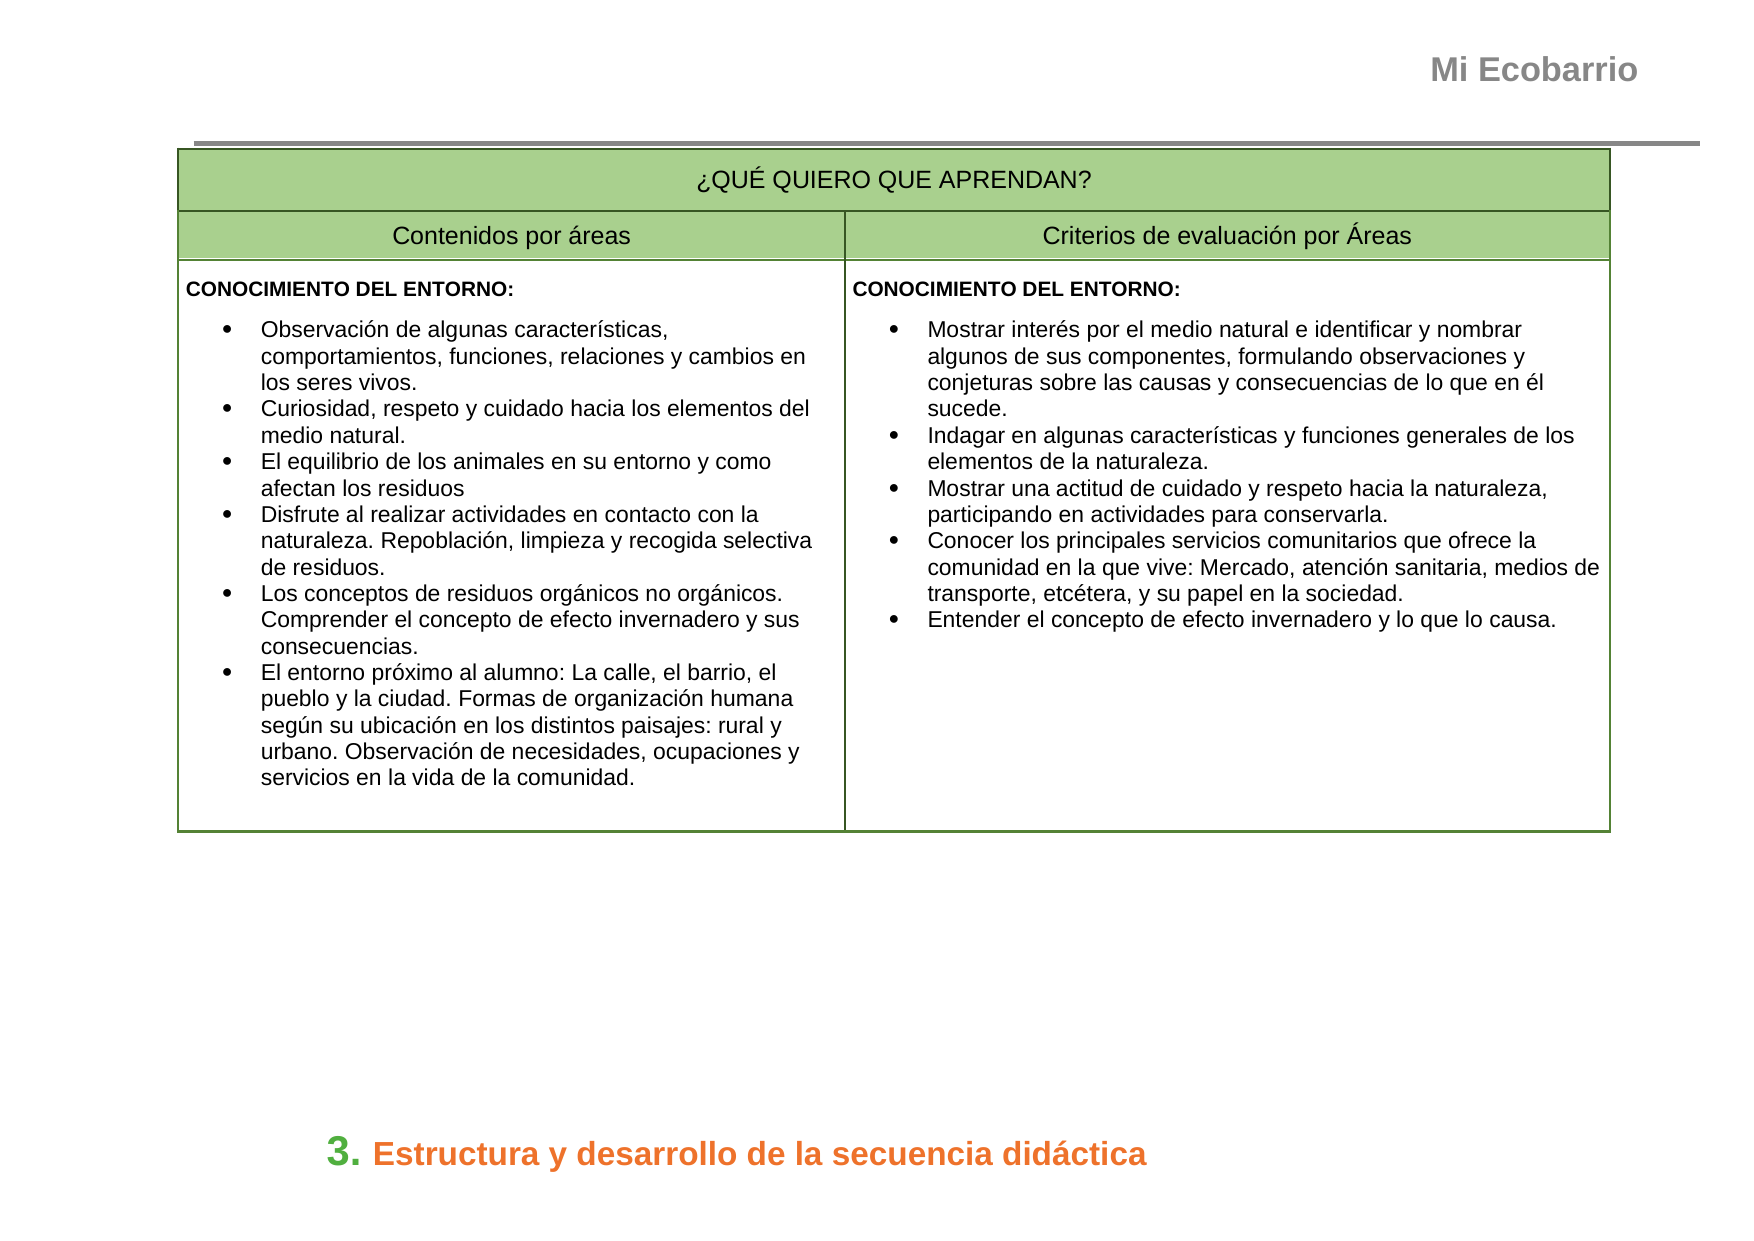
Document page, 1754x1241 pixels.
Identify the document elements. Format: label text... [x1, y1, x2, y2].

table_cell CONOCIMIENTO DEL ENTORNO: [179, 261, 844, 316]
table_cell Criterios de evaluación por Áreas [846, 212, 1609, 258]
table_cell Observación de algunas características, comportamientos, funciones, relaciones y cambios en los seres vivos. Curiosidad, respeto y cuidado hacia los elementos del medio natural. El equilibrio de los animales en su entorno y como afectan los residuos Disfrute al realizar actividades en contacto con la naturaleza. Repoblación, limpieza y recogida selectiva de residuos. Los conceptos de residuos orgánicos no orgánicos. Comprender el concepto de efecto invernadero y sus consecuencias. El entorno próximo al alumno: La calle, el barrio, el pueblo y la ciudad. Formas de organización humana según su ubicación en los distintos paisajes: rural y urbano. Observación de necesidades, ocupaciones y servicios en la vida de la comunidad. [179, 316, 844, 830]
table_cell CONOCIMIENTO DEL ENTORNO: [846, 261, 1609, 316]
table_cell Mostrar interés por el medio natural e identificar y nombrar algunos de sus componentes, formulando observaciones y conjeturas sobre las causas y consecuencias de lo que en él sucede. Indagar en algunas características y funciones generales de los elementos de la naturaleza. Mostrar una actitud de cuidado y respeto hacia la naturaleza, participando en actividades para conservarla. Conocer los principales servicios comunitarios que ofrece la comunidad en la que vive: Mercado, atención sanitaria, medios de transporte, etcétera, y su papel en la sociedad. Entender el concepto de efecto invernadero y lo que lo causa. [846, 316, 1609, 830]
table_cell Contenidos por áreas [179, 212, 844, 258]
table_header ¿QUÉ QUIERO QUE APRENDAN? [179, 150, 1609, 210]
